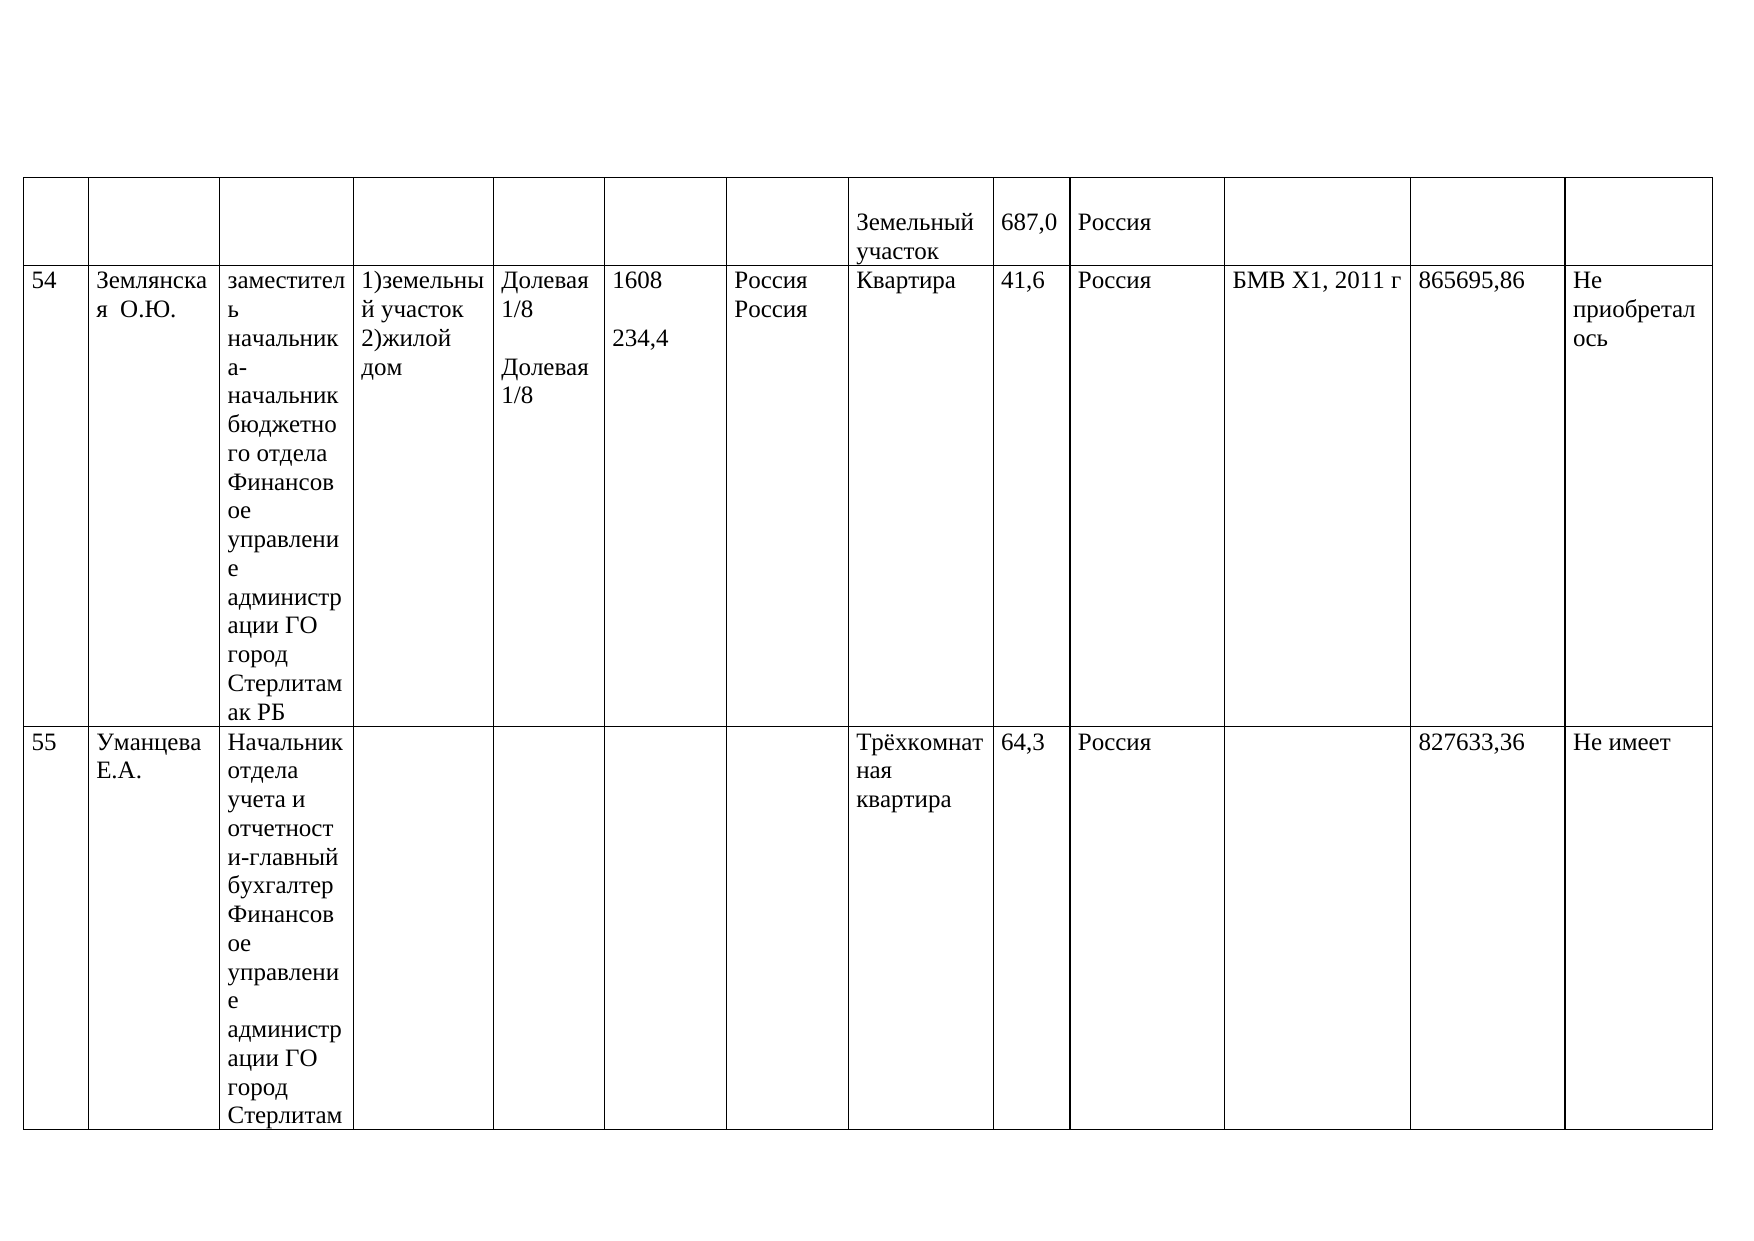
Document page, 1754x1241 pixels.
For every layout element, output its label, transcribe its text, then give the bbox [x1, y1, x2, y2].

table_cell 41,6 [994, 266, 1069, 726]
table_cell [220, 727, 353, 1129]
table_cell Не приобреталось [1566, 266, 1712, 726]
table_cell 64,3 [994, 727, 1069, 1129]
table_cell 865695,86 [1411, 266, 1564, 726]
table_cell Уманцева Е.А. [89, 727, 219, 1129]
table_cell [849, 178, 993, 264]
table_cell [1566, 178, 1712, 264]
table_cell - [605, 178, 726, 264]
table_cell - [494, 178, 604, 264]
table_cell [605, 727, 726, 1129]
table_cell БМВ Х1, 2011 г [1225, 266, 1410, 726]
table_cell 1608 234,4 [605, 266, 726, 726]
table_cell [220, 178, 353, 264]
table_cell Не имеет [1566, 727, 1712, 1129]
table_cell [24, 178, 88, 264]
table_cell Россия Россия [727, 266, 848, 726]
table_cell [89, 178, 219, 264]
table_cell Долевая 1/8 Долевая 1/8 [494, 266, 604, 726]
table_cell Россия [1071, 266, 1224, 726]
table_cell Россия [1071, 727, 1224, 1129]
table_cell Землянская О.Ю. [89, 266, 219, 726]
table_cell - [1225, 178, 1410, 264]
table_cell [849, 727, 993, 1129]
table_cell - [354, 178, 493, 264]
table_cell 827633,36 [1411, 727, 1564, 1129]
table_cell [354, 727, 493, 1129]
table_cell Квартира [849, 266, 993, 726]
table_cell 55 [24, 727, 88, 1129]
table_cell заместитель начальника-начальник бюджетного отдела Финансовое управление администрации ГО город Стерлитамак РБ [220, 266, 353, 726]
table_cell [494, 727, 604, 1129]
table_cell 68,0 103,5 687,0 [994, 178, 1069, 264]
table_cell [727, 727, 848, 1129]
table_cell [1225, 727, 1410, 1129]
table_cell -- [727, 178, 848, 264]
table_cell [1071, 178, 1224, 264]
table_cell 0 [1411, 178, 1564, 264]
table_cell 54 [24, 266, 88, 726]
table_cell 1)земельный участок 2)жилой дом [354, 266, 493, 726]
